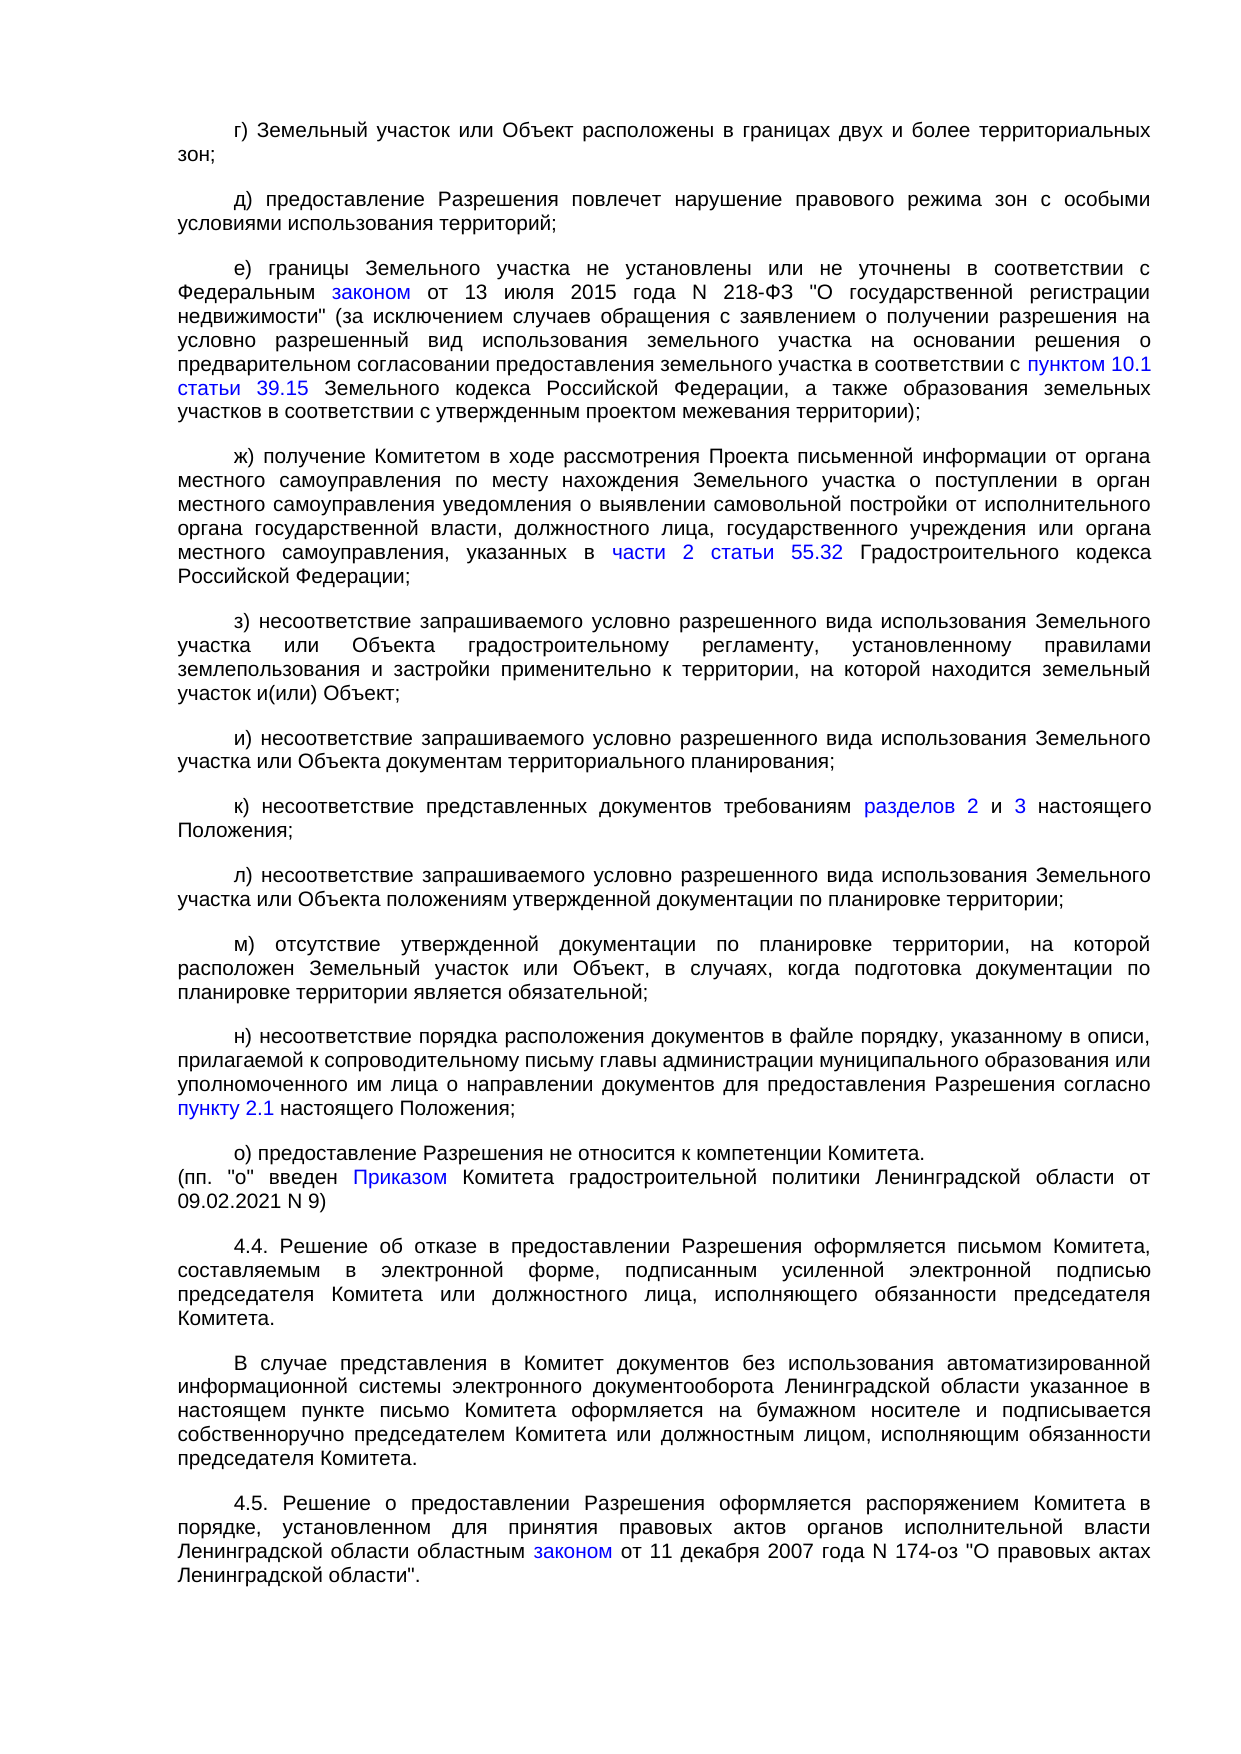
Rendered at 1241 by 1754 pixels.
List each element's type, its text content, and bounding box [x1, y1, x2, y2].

text м) отсутствие утвержденной документации по планировке территории, на которой расположен Земельный участок или Объект, в случаях, когда подготовка документации по планировке территории является обязательной; [177, 932, 1152, 1003]
text к) несоответствие представленных документов требованиям разделов 2 и 3 настоящего Положения; [177, 794, 1152, 842]
text о) предоставление Разрешения не относится к компетенции Комитета. [177, 1141, 1152, 1165]
text (пп. "о" введен Приказом Комитета градостроительной политики Ленинградской области от 09.02.2021 N 9) [177, 1165, 1152, 1213]
text ж) получение Комитетом в ходе рассмотрения Проекта письменной информации от органа местного самоуправления по месту нахождения Земельного участка о поступлении в орган местного самоуправления уведомления о выявлении самовольной постройки от исполнительного органа государственной власти, должностного лица, государственного учреждения или органа местного самоуправления, указанных в части 2 статьи 55.32 Градостроительного кодекса Российской Федерации; [177, 444, 1152, 588]
text 4.4. Решение об отказе в предоставлении Разрешения оформляется письмом Комитета, составляемым в электронной форме, подписанным усиленной электронной подписью председателя Комитета или должностного лица, исполняющего обязанности председателя Комитета. [177, 1234, 1152, 1329]
text н) несоответствие порядка расположения документов в файле порядку, указанному в описи, прилагаемой к сопроводительному письму главы администрации муниципального образования или уполномоченного им лица о направлении документов для предоставления Разрешения согласно пункту 2.1 настоящего Положения; [177, 1024, 1152, 1120]
text д) предоставление Разрешения повлечет нарушение правового режима зон с особыми условиями использования территорий; [177, 187, 1152, 235]
text 4.5. Решение о предоставлении Разрешения оформляется распоряжением Комитета в порядке, установленном для принятия правовых актов органов исполнительной власти Ленинградской области областным законом от 11 декабря 2007 года N 174-оз "О правовых актах Ленинградской области". [177, 1491, 1152, 1587]
text л) несоответствие запрашиваемого условно разрешенного вида использования Земельного участка или Объекта положениям утвержденной документации по планировке территории; [177, 863, 1152, 911]
text е) границы Земельного участка не установлены или не уточнены в соответствии с Федеральным законом от 13 июля 2015 года N 218-ФЗ "О государственной регистрации недвижимости" (за исключением случаев обращения с заявлением о получении разрешения на условно разрешенный вид использования земельного участка на основании решения о предварительном согласовании предоставления земельного участка в соответствии с пунктом 10.1 статьи 39.15 Земельного кодекса Российской Федерации, а также образования земельных участков в соответствии с утвержденным проектом межевания территории); [177, 256, 1152, 423]
text г) Земельный участок или Объект расположены в границах двух и более территориальных зон; [177, 118, 1152, 166]
text и) несоответствие запрашиваемого условно разрешенного вида использования Земельного участка или Объекта документам территориального планирования; [177, 725, 1152, 773]
text з) несоответствие запрашиваемого условно разрешенного вида использования Земельного участка или Объекта градостроительному регламенту, установленному правилами землепользования и застройки применительно к территории, на которой находится земельный участок и(или) Объект; [177, 609, 1152, 704]
text В случае представления в Комитет документов без использования автоматизированной информационной системы электронного документооборота Ленинградской области указанное в настоящем пункте письмо Комитета оформляется на бумажном носителе и подписывается собственноручно председателем Комитета или должностным лицом, исполняющим обязанности председателя Комитета. [177, 1350, 1152, 1470]
